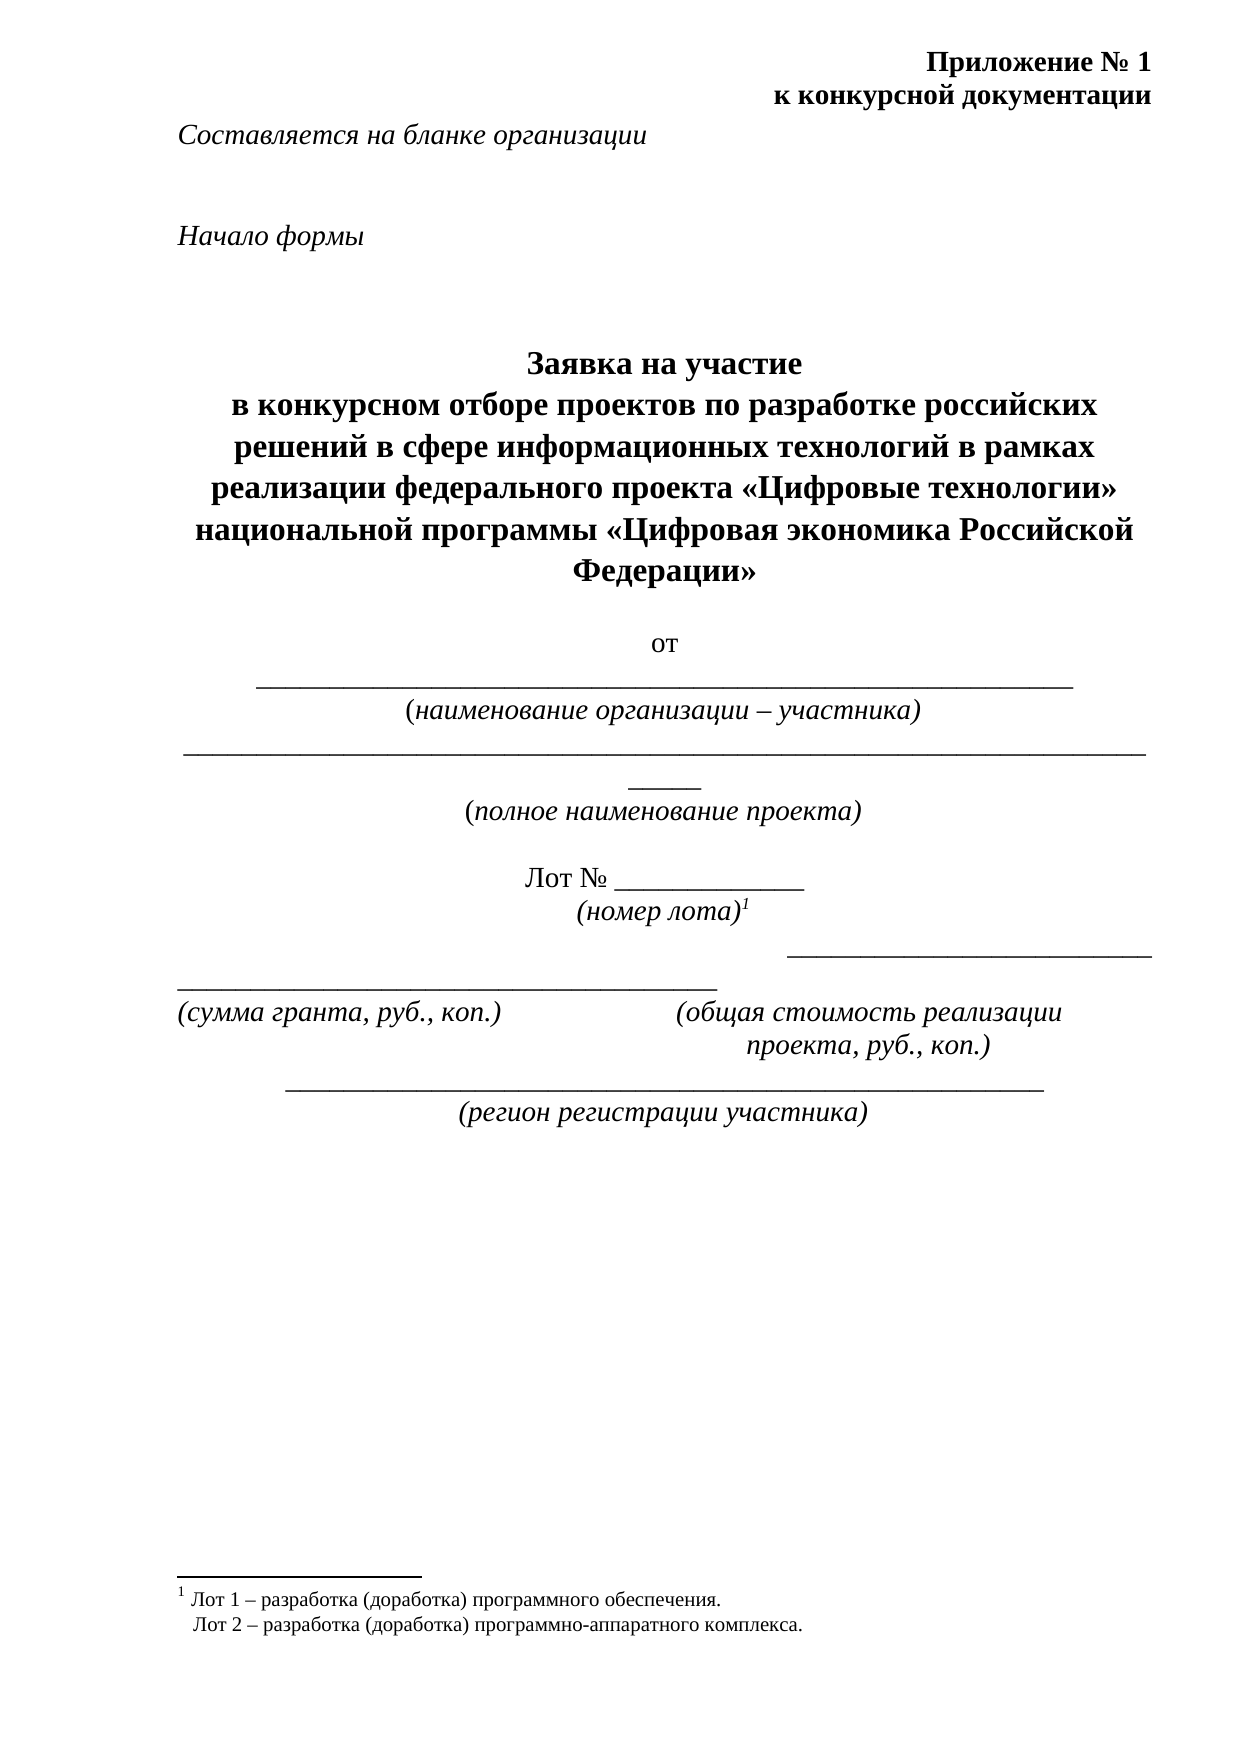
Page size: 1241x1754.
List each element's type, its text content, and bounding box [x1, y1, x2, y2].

text от [177, 625, 1152, 658]
text _______________________________________________________________________ [177, 726, 1152, 793]
text проекта, руб., коп.) [177, 1027, 1152, 1061]
text ____________________________________________________ [177, 1061, 1152, 1094]
text Составляется на бланке организации [177, 117, 1152, 151]
text Лот № _____________ [177, 860, 1152, 893]
text Начало формы [177, 218, 1152, 251]
text Приложение № 1 к конкурсной документации [177, 44, 1152, 111]
text (полное наименование проекта) [177, 793, 1152, 826]
text (наименование организации – участника) [177, 692, 1152, 726]
text (номер лота) [177, 893, 1152, 927]
text (сумма гранта, руб., коп.) (общая стоимость реализации [177, 994, 1152, 1027]
text ________________________________________________________ [177, 658, 1152, 692]
text _________________________ _____________________________________ [177, 927, 1152, 994]
text Заявка на участие в конкурсном отборе проектов по разработке российских решений в сфере информационных технологий в рамках реализации федерального проекта «Цифровые технологии» национальной программы «Цифровая экономика Российской Федерации» [177, 343, 1152, 588]
text (регион регистрации участника) [177, 1094, 1152, 1128]
